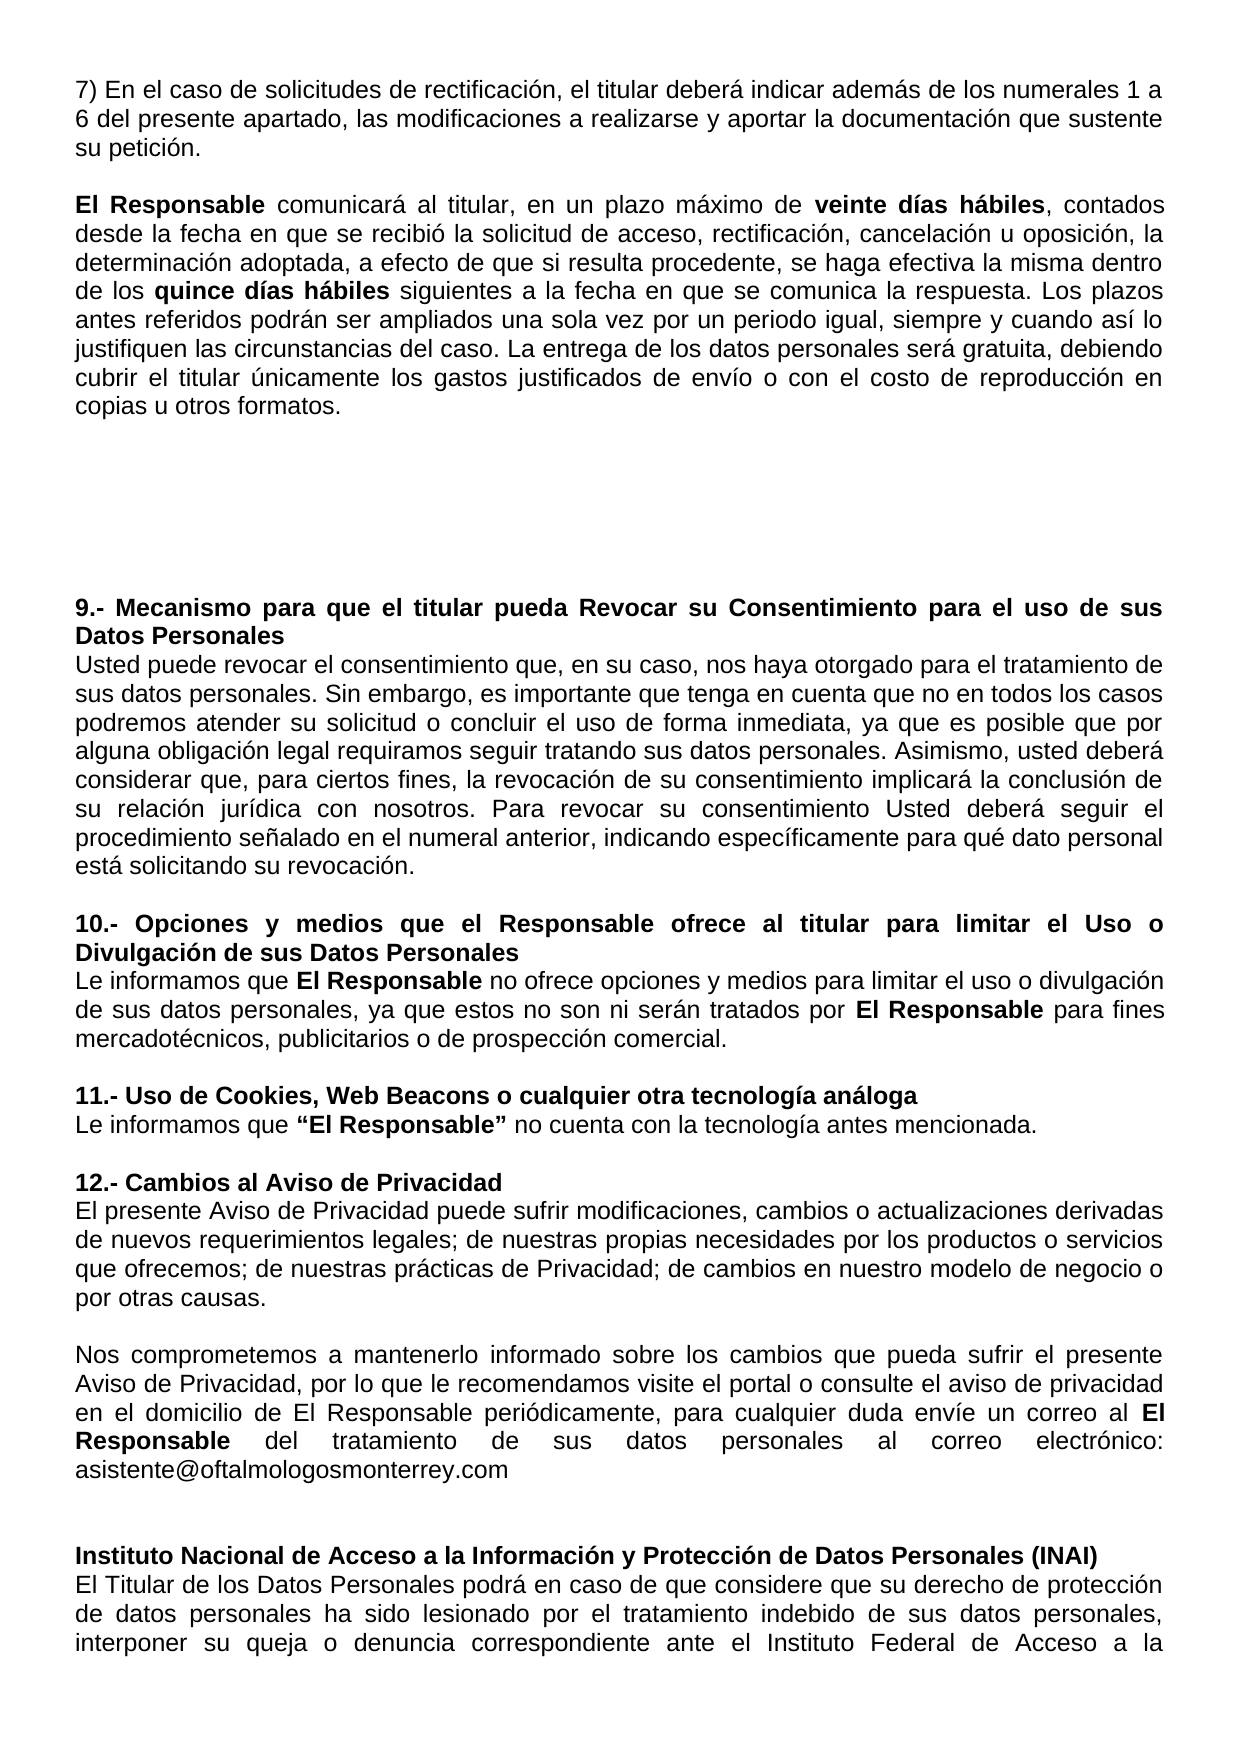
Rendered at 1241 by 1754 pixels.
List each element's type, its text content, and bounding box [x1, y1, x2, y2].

text El presente Aviso de Privacidad puede sufrir modificaciones, cambios o actualizaciones derivadas de nuevos requerimientos legales; de nuestras propias necesidades por los productos o servicios que ofrecemos; de nuestras prácticas de Privacidad; de cambios en nuestro modelo de negocio o por otras causas. [75, 1196, 1165, 1311]
text 7) En el caso de solicitudes de rectificación, el titular deberá indicar además de los numerales 1 a 6 del presente apartado, las modificaciones a realizarse y aportar la documentación que sustente su petición. [75, 75, 1165, 161]
text 12.- Cambios al Aviso de Privacidad [75, 1167, 1165, 1196]
text Le informamos que “El Responsable” no cuenta con la tecnología antes mencionada. [75, 1110, 1165, 1139]
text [75, 1570, 1165, 1656]
text 11.- Uso de Cookies, Web Beacons o cualquier otra tecnología análoga [75, 1081, 1165, 1110]
text 10.- Opciones y medios que el Responsable ofrece al titular para limitar el Uso o Divulgación de sus Datos Personales [75, 909, 1165, 966]
text Usted puede revocar el consentimiento que, en su caso, nos haya otorgado para el tratamiento de sus datos personales. Sin embargo, es importante que tenga en cuenta que no en todos los casos podremos atender su solicitud o concluir el uso de forma inmediata, ya que es posible que por alguna obligación legal requiramos seguir tratando sus datos personales. Asimismo, usted deberá considerar que, para ciertos fines, la revocación de su consentimiento implicará la conclusión de su relación jurídica con nosotros. Para revocar su consentimiento Usted deberá seguir el procedimiento señalado en el numeral anterior, indicando específicamente para qué dato personal está solicitando su revocación. [75, 650, 1165, 880]
text Nos comprometemos a mantenerlo informado sobre los cambios que pueda sufrir el presente Aviso de Privacidad, por lo que le recomendamos visite el portal o consulte el aviso de privacidad en el domicilio de El Responsable periódicamente, para cualquier duda envíe un correo al El Responsable del tratamiento de sus datos personales al correo electrónico: asistente@oftalmologosmonterrey.com [75, 1340, 1165, 1484]
text 9.- Mecanismo para que el titular pueda Revocar su Consentimiento para el uso de sus Datos Personales [75, 592, 1165, 650]
text Le informamos que El Responsable no ofrece opciones y medios para limitar el uso o divulgación de sus datos personales, ya que estos no son ni serán tratados por El Responsable para fines mercadotécnicos, publicitarios o de prospección comercial. [75, 966, 1165, 1052]
text Instituto Nacional de Acceso a la Información y Protección de Datos Personales (INAI) [75, 1541, 1165, 1570]
text El Responsable comunicará al titular, en un plazo máximo de veinte días hábiles, contados desde la fecha en que se recibió la solicitud de acceso, rectificación, cancelación u oposición, la determinación adoptada, a efecto de que si resulta procedente, se haga efectiva la misma dentro de los quince días hábiles siguientes a la fecha en que se comunica la respuesta. Los plazos antes referidos podrán ser ampliados una sola vez por un periodo igual, siempre y cuando así lo justifiquen las circunstancias del caso. La entrega de los datos personales será gratuita, debiendo cubrir el titular únicamente los gastos justificados de envío o con el costo de reproducción en copias u otros formatos. [75, 190, 1165, 420]
